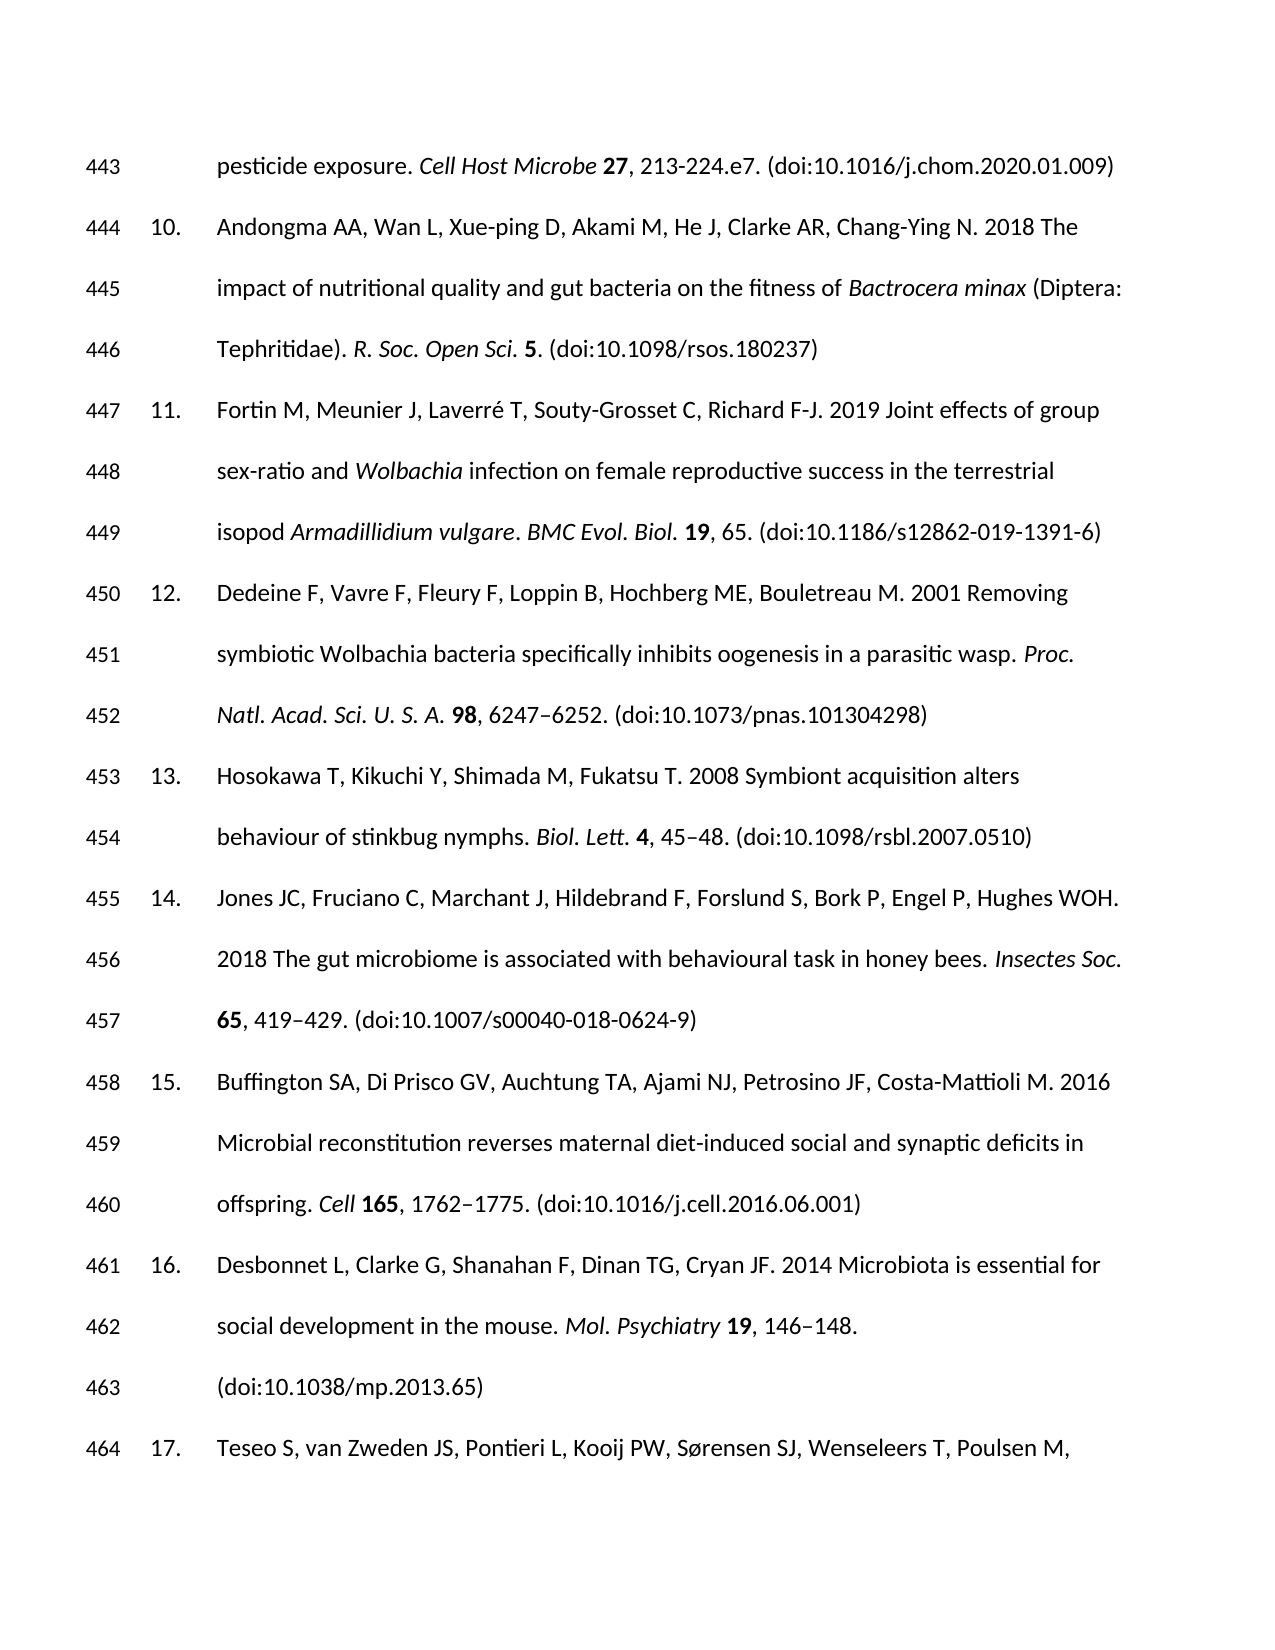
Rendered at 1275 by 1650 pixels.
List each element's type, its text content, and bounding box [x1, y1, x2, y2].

text 11. Fortin M, Meunier J, Laverré T, Souty-Grosset C, Richard F-J. 2019 Joint effects of group sex-ratio and Wolbachia infection on female reproductive success in the terrestrial isopod Armadillidium vulgare. BMC Evol. Biol. 19, 65. (doi:10.1186/s12862-019-1391-6) [150, 394, 1125, 547]
text 15. Buffington SA, Di Prisco GV, Auchtung TA, Ajami NJ, Petrosino JF, Costa-Mattioli M. 2016 Microbial reconstitution reverses maternal diet-induced social and synaptic deficits in offspring. Cell 165, 1762–1775. (doi:10.1016/j.cell.2016.06.001) [150, 1066, 1125, 1218]
text 14. Jones JC, Fruciano C, Marchant J, Hildebrand F, Forslund S, Bork P, Engel P, Hughes WOH. 2018 The gut microbiome is associated with behavioural task in honey bees. Insectes Soc. 65, 419–429. (doi:10.1007/s00040-018-0624-9) [150, 882, 1125, 1035]
text 13. Hosokawa T, Kikuchi Y, Shimada M, Fukatsu T. 2008 Symbiont acquisition alters behaviour of stinkbug nymphs. Biol. Lett. 4, 45–48. (doi:10.1098/rsbl.2007.0510) [150, 760, 1125, 852]
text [150, 1432, 1125, 1462]
text 12. Dedeine F, Vavre F, Fleury F, Loppin B, Hochberg ME, Bouletreau M. 2001 Removing symbiotic Wolbachia bacteria specifically inhibits oogenesis in a parasitic wasp. Proc. Natl. Acad. Sci. U. S. A. 98, 6247–6252. (doi:10.1073/pnas.101304298) [150, 577, 1125, 730]
text 16. Desbonnet L, Clarke G, Shanahan F, Dinan TG, Cryan JF. 2014 Microbiota is essential for social development in the mouse. Mol. Psychiatry 19, 146–148. (doi:10.1038/mp.2013.65) [150, 1249, 1125, 1401]
text 10. Andongma AA, Wan L, Xue-ping D, Akami M, He J, Clarke AR, Chang-Ying N. 2018 The impact of nutritional quality and gut bacteria on the fitness of Bactrocera minax (Diptera: Tephritidae). R. Soc. Open Sci. 5. (doi:10.1098/rsos.180237) [150, 211, 1125, 364]
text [150, 150, 1125, 181]
